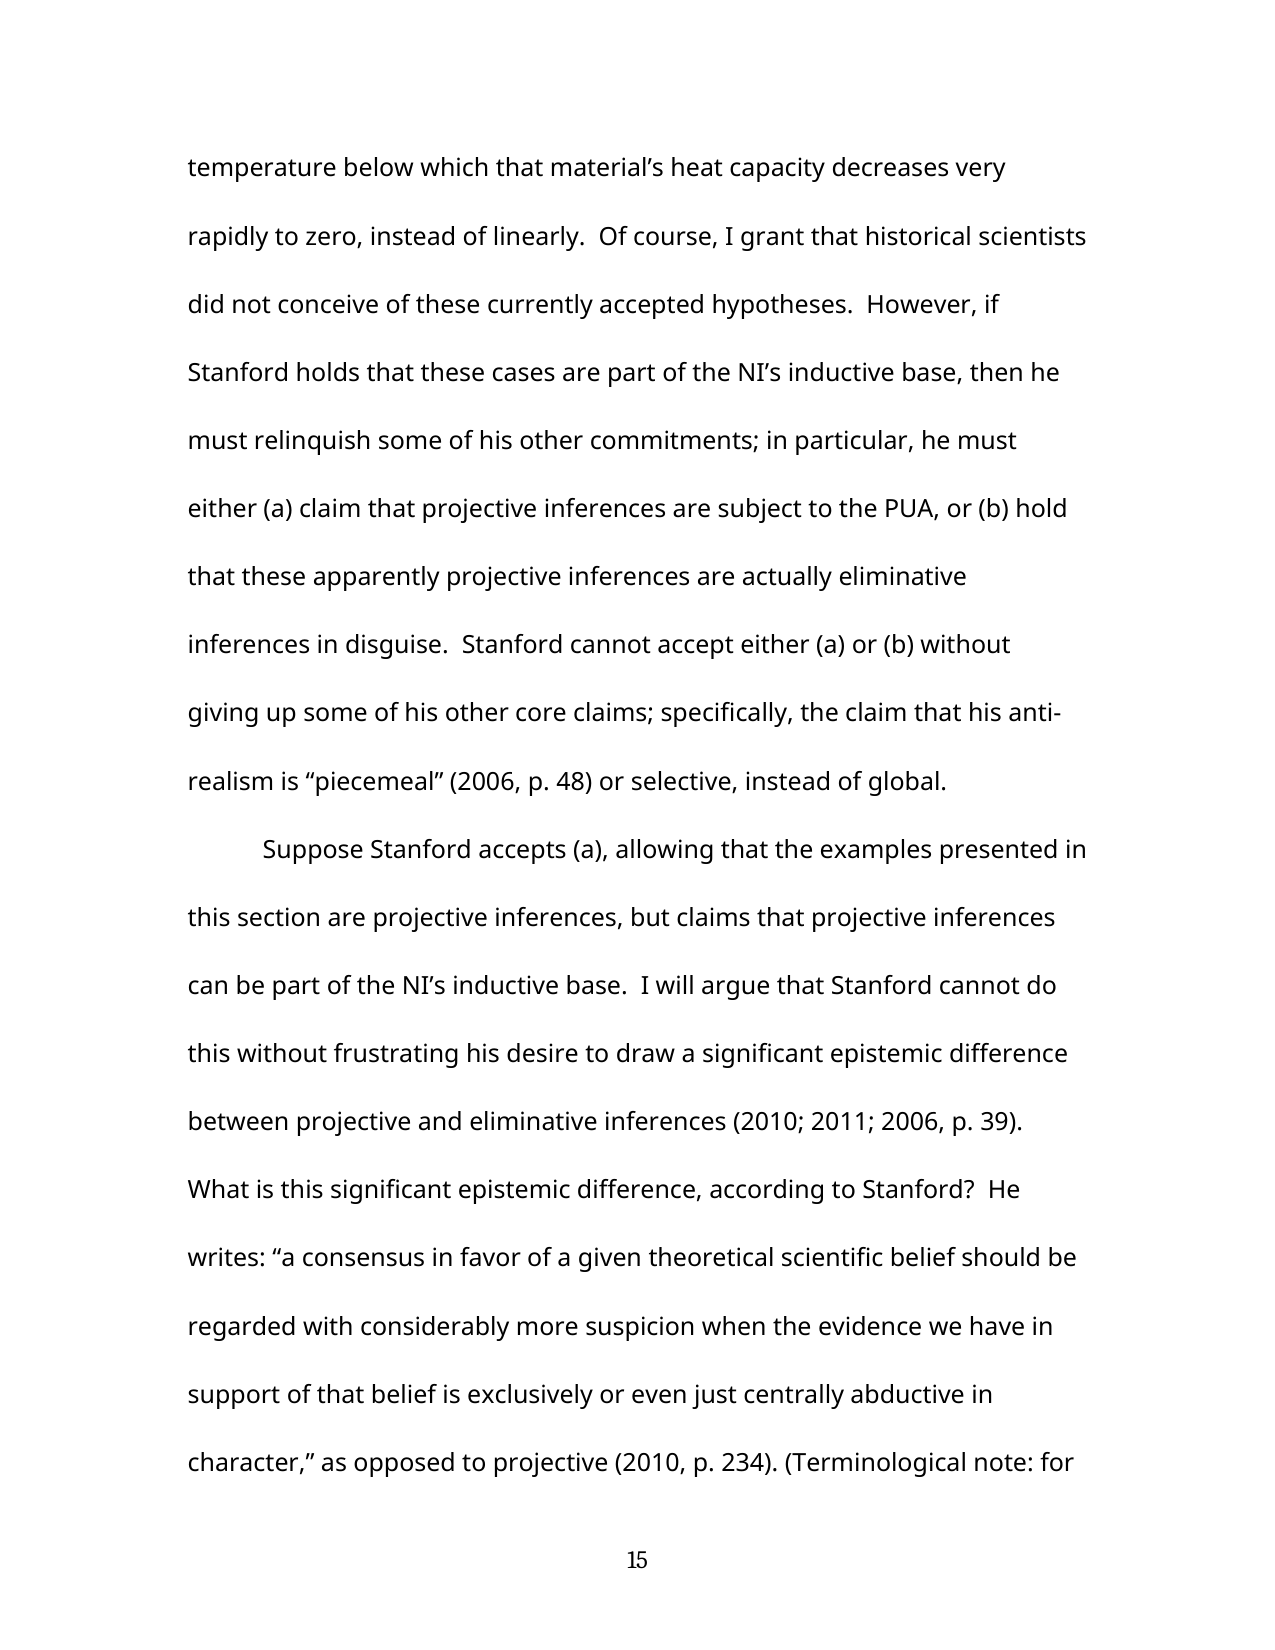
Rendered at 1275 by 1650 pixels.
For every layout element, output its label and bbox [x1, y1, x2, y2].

text [187, 831, 1087, 1478]
text [187, 150, 1087, 797]
